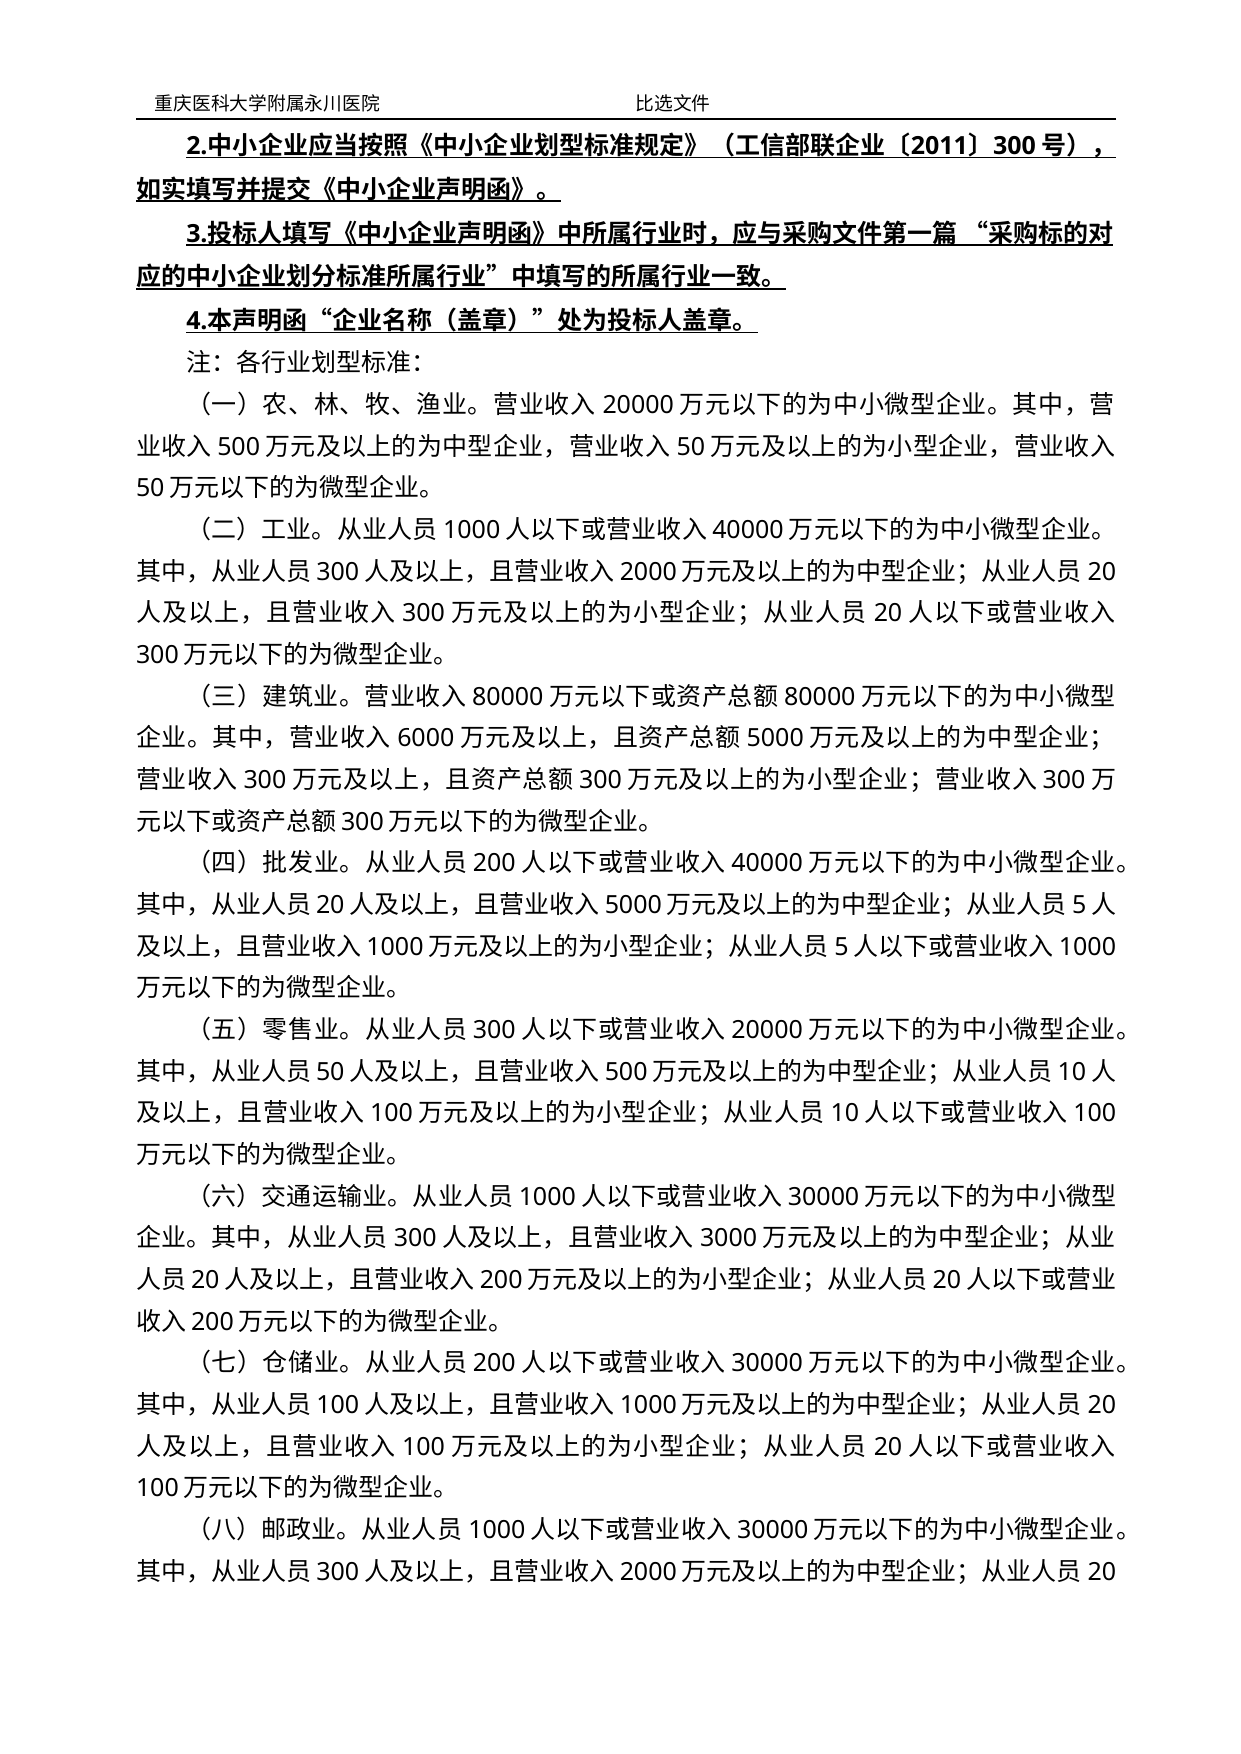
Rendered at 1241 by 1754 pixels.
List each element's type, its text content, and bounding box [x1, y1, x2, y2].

text （七）仓储业。从业人员200人以下或营业收入30000万元以下的为中小微型企业。其中，从业人员100人及以上，且营业收入1000万元及以上的为中型企业；从业人员20人及以上，且营业收入100万元及以上的为小型企业；从业人员20人以下或营业收入100万元以下的为微型企业。 [136, 1338, 1116, 1505]
text 4.本声明函“企业名称（盖章）”处为投标人盖章。 [136, 294, 1116, 338]
text 3.投标人填写《中小企业声明函》中所属行业时，应与采购文件第一篇 “采购标的对应的中小企业划分标准所属行业”中填写的所属行业一致。 [136, 207, 1116, 294]
text （四）批发业。从业人员200人以下或营业收入40000万元以下的为中小微型企业。其中，从业人员20人及以上，且营业收入5000万元及以上的为中型企业；从业人员5人及以上，且营业收入1000万元及以上的为小型企业；从业人员5人以下或营业收入1000万元以下的为微型企业。 [136, 838, 1116, 1005]
text 注：各行业划型标准： [136, 338, 1116, 380]
text （五）零售业。从业人员300人以下或营业收入20000万元以下的为中小微型企业。其中，从业人员50人及以上，且营业收入500万元及以上的为中型企业；从业人员10人及以上，且营业收入100万元及以上的为小型企业；从业人员10人以下或营业收入100万元以下的为微型企业。 [136, 1005, 1116, 1172]
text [136, 1505, 1116, 1588]
text （二）工业。从业人员1000人以下或营业收入40000万元以下的为中小微型企业。其中，从业人员300人及以上，且营业收入2000万元及以上的为中型企业；从业人员20人及以上，且营业收入300万元及以上的为小型企业；从业人员20人以下或营业收入300万元以下的为微型企业。 [136, 505, 1116, 672]
text （一）农、林、牧、渔业。营业收入20000万元以下的为中小微型企业。其中，营业收入500万元及以上的为中型企业，营业收入50万元及以上的为小型企业，营业收入50万元以下的为微型企业。 [136, 380, 1116, 505]
text （六）交通运输业。从业人员1000人以下或营业收入30000万元以下的为中小微型企业。其中，从业人员300人及以上，且营业收入3000万元及以上的为中型企业；从业人员20人及以上，且营业收入200万元及以上的为小型企业；从业人员20人以下或营业收入200万元以下的为微型企业。 [136, 1172, 1116, 1338]
text （三）建筑业。营业收入80000万元以下或资产总额80000万元以下的为中小微型企业。其中，营业收入6000万元及以上，且资产总额5000万元及以上的为中型企业；营业收入300万元及以上，且资产总额300万元及以上的为小型企业；营业收入300万元以下或资产总额300万元以下的为微型企业。 [136, 672, 1116, 838]
text 2.中小企业应当按照《中小企业划型标准规定》（工信部联企业〔2011〕300号），如实填写并提交《中小企业声明函》。 [136, 120, 1116, 207]
